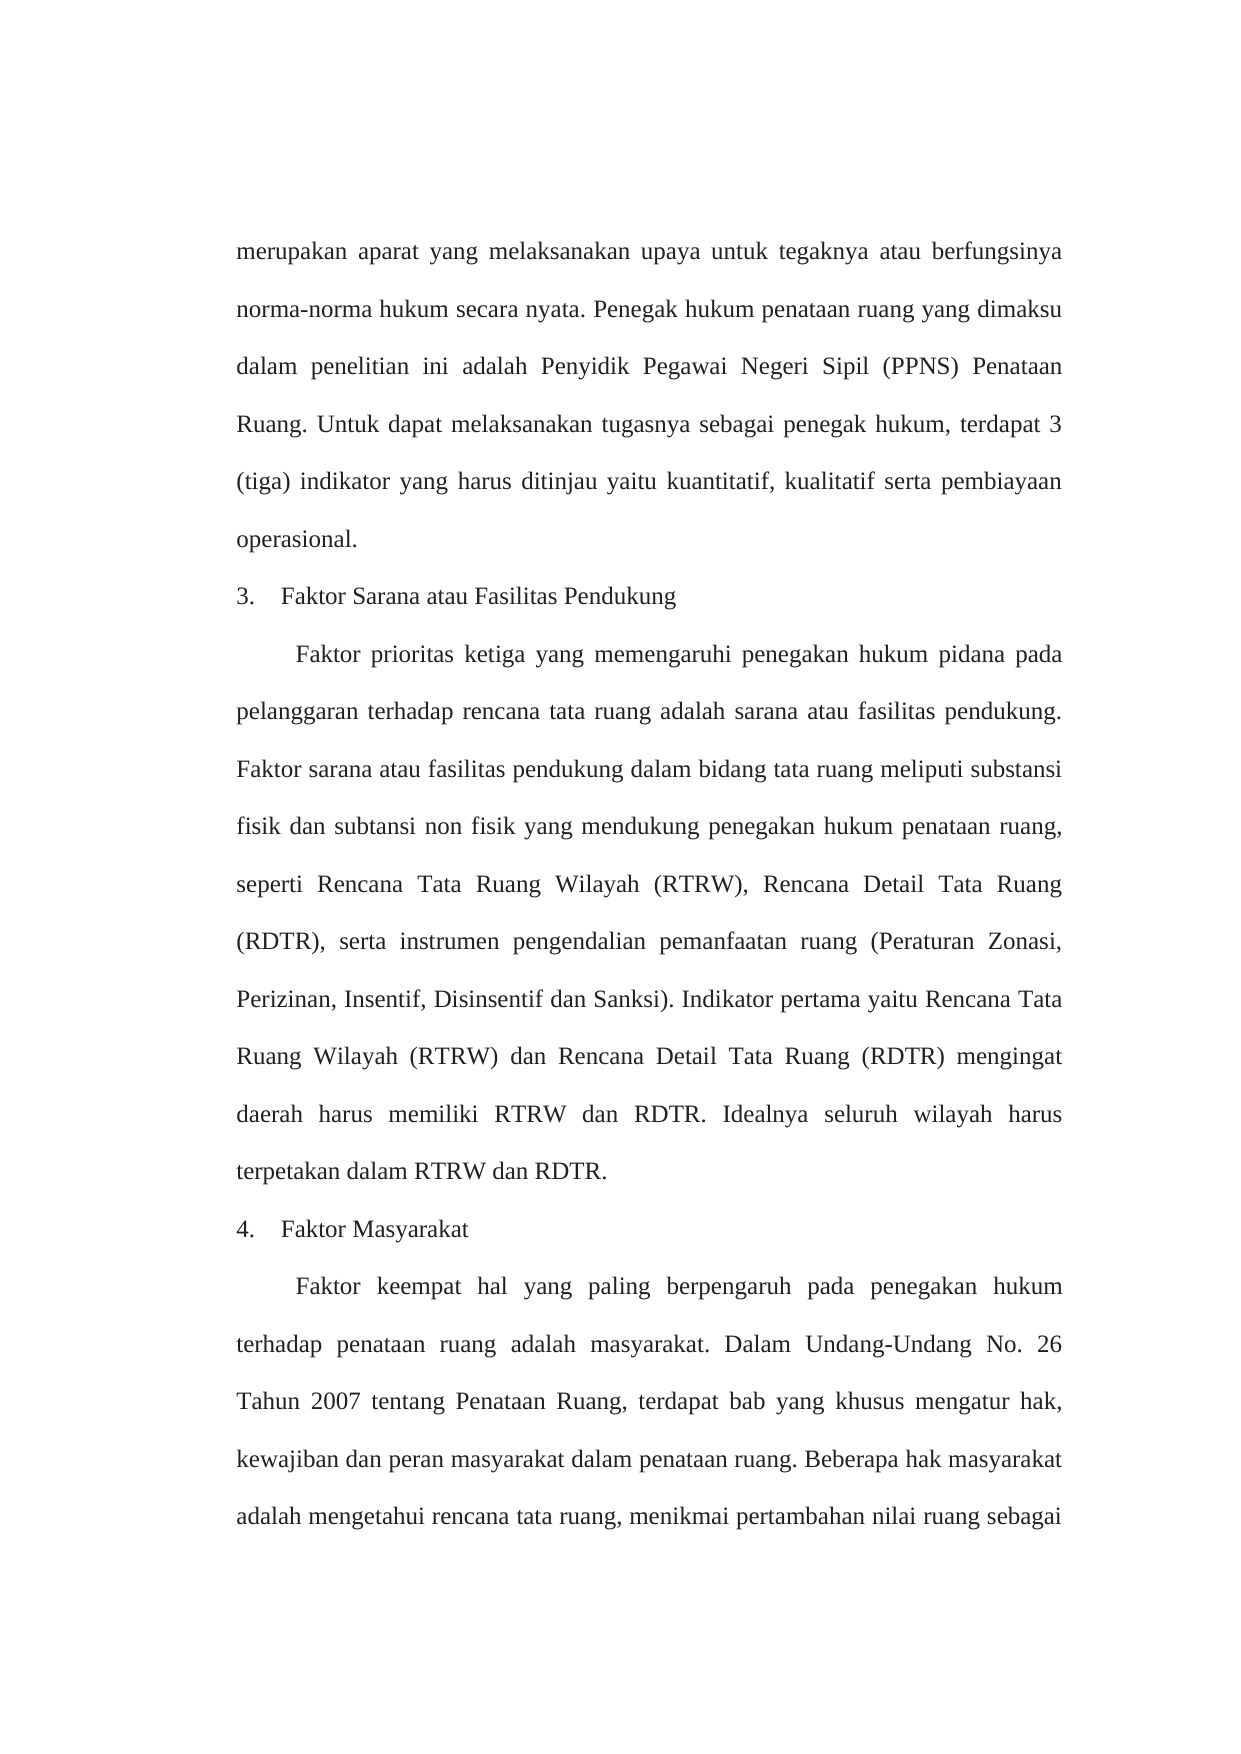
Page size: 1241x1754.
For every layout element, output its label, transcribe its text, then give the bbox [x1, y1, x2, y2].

text Faktor prioritas ketiga yang memengaruhi penegakan hukum pidana pada pelanggaran terhadap rencana tata ruang adalah sarana atau fasilitas pendukung. Faktor sarana atau fasilitas pendukung dalam bidang tata ruang meliputi substansi fisik dan subtansi non fisik yang mendukung penegakan hukum penataan ruang, seperti Rencana Tata Ruang Wilayah (RTRW), Rencana Detail Tata Ruang (RDTR), serta instrumen pengendalian pemanfaatan ruang (Peraturan Zonasi, Perizinan, Insentif, Disinsentif dan Sanksi). Indikator pertama yaitu Rencana Tata Ruang Wilayah (RTRW) dan Rencana Detail Tata Ruang (RDTR) mengingat daerah harus memiliki RTRW dan RDTR. Idealnya seluruh wilayah harus terpetakan dalam RTRW dan RDTR. [236, 639, 1063, 1185]
list Faktor Sarana atau Fasilitas Pendukung [236, 581, 1063, 610]
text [236, 236, 1063, 552]
list Faktor Masyarakat [236, 1214, 1063, 1242]
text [236, 1271, 1063, 1530]
